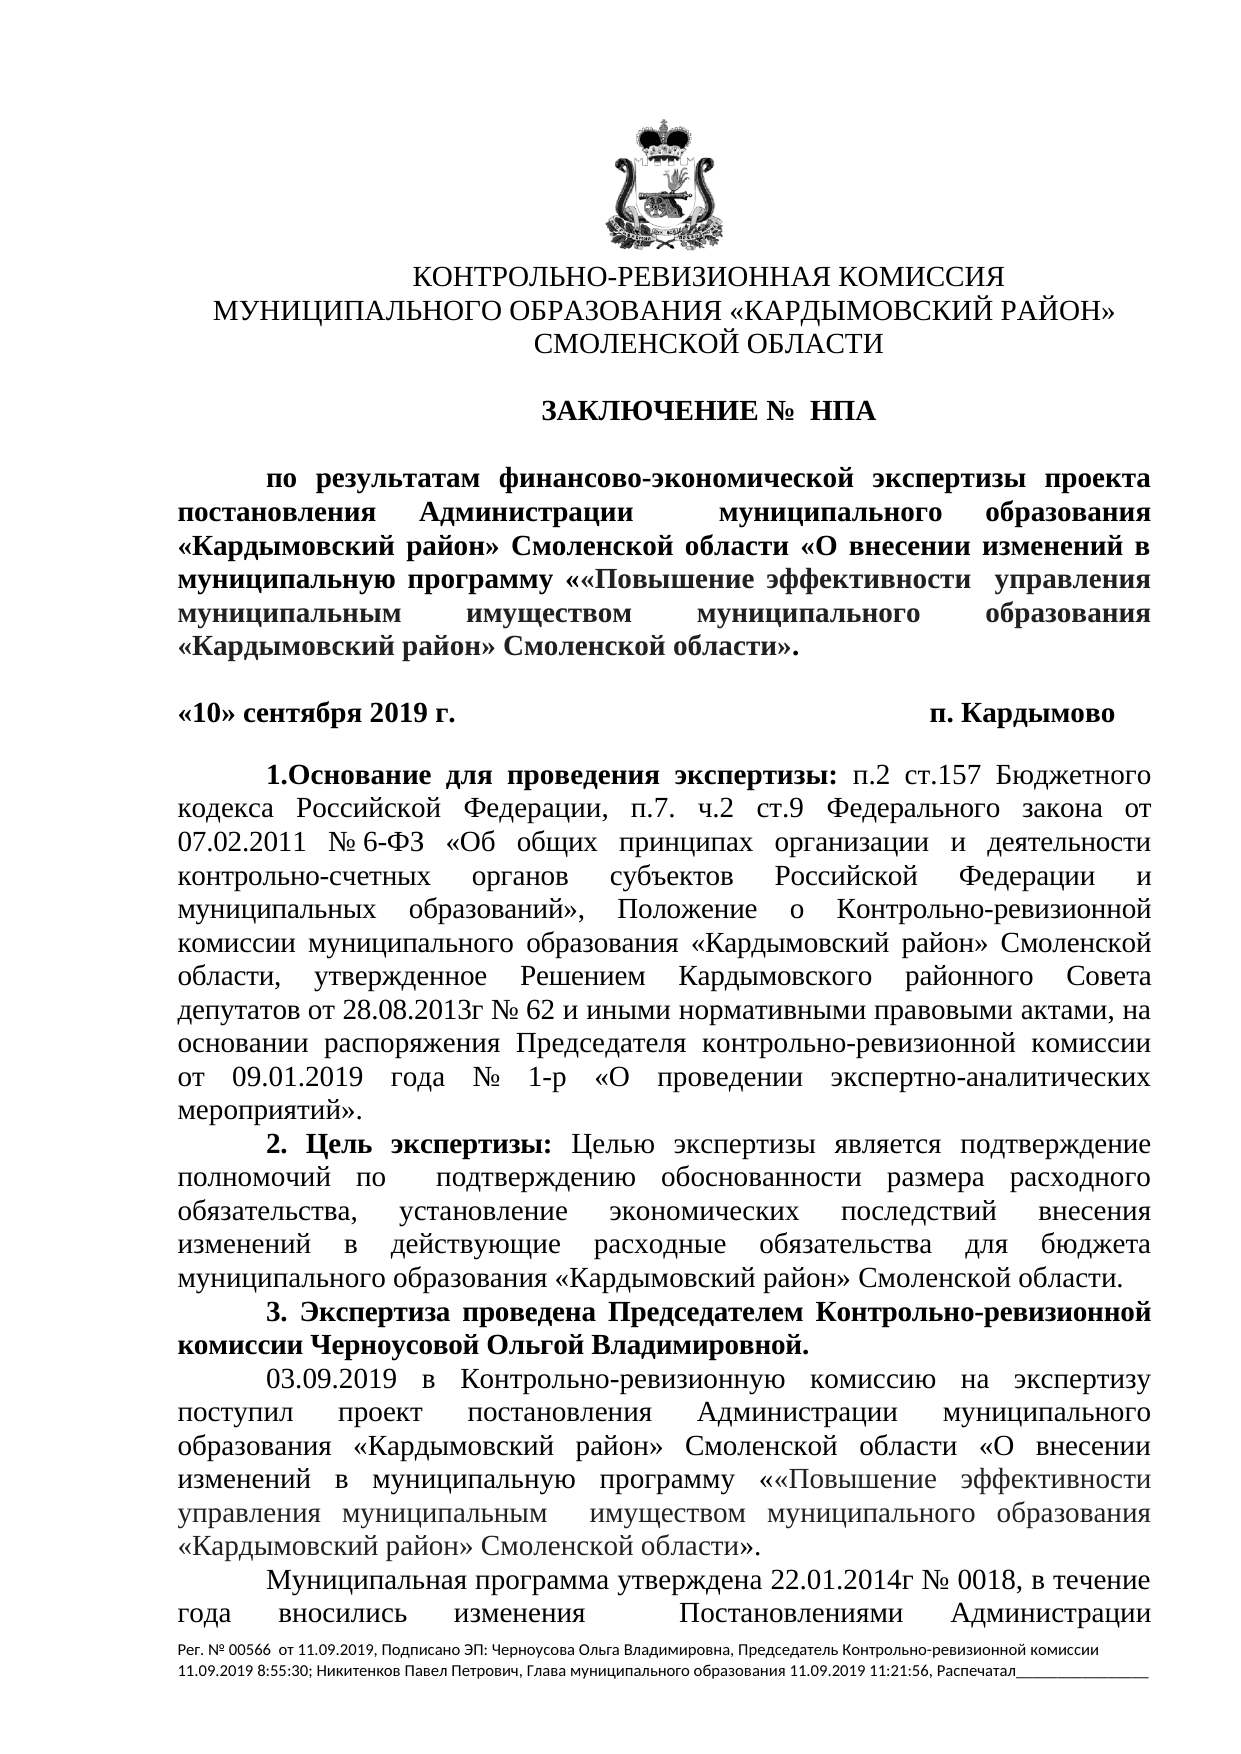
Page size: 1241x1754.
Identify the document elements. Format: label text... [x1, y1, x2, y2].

text КОНТРОЛЬНО-РЕВИЗИОННАЯ КОМИССИЯ МУНИЦИПАЛЬНОГО ОБРАЗОВАНИЯ «КАРДЫМОВСКИЙ РАЙОН» [177, 259, 1152, 326]
text 3. Экспертиза проведена Председателем Контрольно-ревизионной комиссии Черноусовой Ольгой Владимировной. [177, 1294, 1152, 1361]
text «10» сентября 2019 г. п. Кардымово [177, 695, 1152, 729]
text 2. Цель экспертизы: Целью экспертизы является подтверждение полномочий по подтверждению обоснованности размера расходного обязательства, установление экономических последствий внесения изменений в действующие расходные обязательства для бюджета муниципального образования «Кардымовский район» Смоленской области. [177, 1126, 1152, 1294]
text по результатам финансово-экономической экспертизы проекта постановления Администрации муниципального образования «Кардымовский район» Смоленской области «О внесении изменений в муниципальную программу ««Повышение эффективности управления муниципальным имуществом муниципального образования «Кардымовский район» Смоленской области». [177, 461, 1152, 662]
text 03.09.2019 в Контрольно-ревизионную комиссию на экспертизу поступил проект постановления Администрации муниципального образования «Кардымовский район» Смоленской области «О внесении изменений в муниципальную программу ««Повышение эффективности управления муниципальным имуществом муниципального образования «Кардымовский район» Смоленской области». [177, 1361, 1152, 1562]
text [177, 1562, 1152, 1629]
picture [600, 118, 729, 260]
text СМОЛЕНСКОЙ ОБЛАСТИ [177, 326, 1152, 360]
text ЗАКЛЮЧЕНИЕ № НПА [177, 393, 1152, 427]
text 1.Основание для проведения экспертизы: п.2 ст.157 Бюджетного кодекса Российской Федерации, п.7. ч.2 ст.9 Федерального закона от 07.02.2011 № 6-ФЗ «Об общих принципах организации и деятельности контрольно-счетных органов субъектов Российской Федерации и муниципальных образований», Положение о Контрольно-ревизионной комиссии муниципального образования «Кардымовский район» Смоленской области, утвержденное Решением Кардымовского районного Совета депутатов от 28.08.2013г № 62 и иными нормативными правовыми актами, на основании распоряжения Председателя контрольно-ревизионной комиссии от 09.01.2019 года № 1-р «О проведении экспертно-аналитических мероприятий». [177, 757, 1152, 1126]
